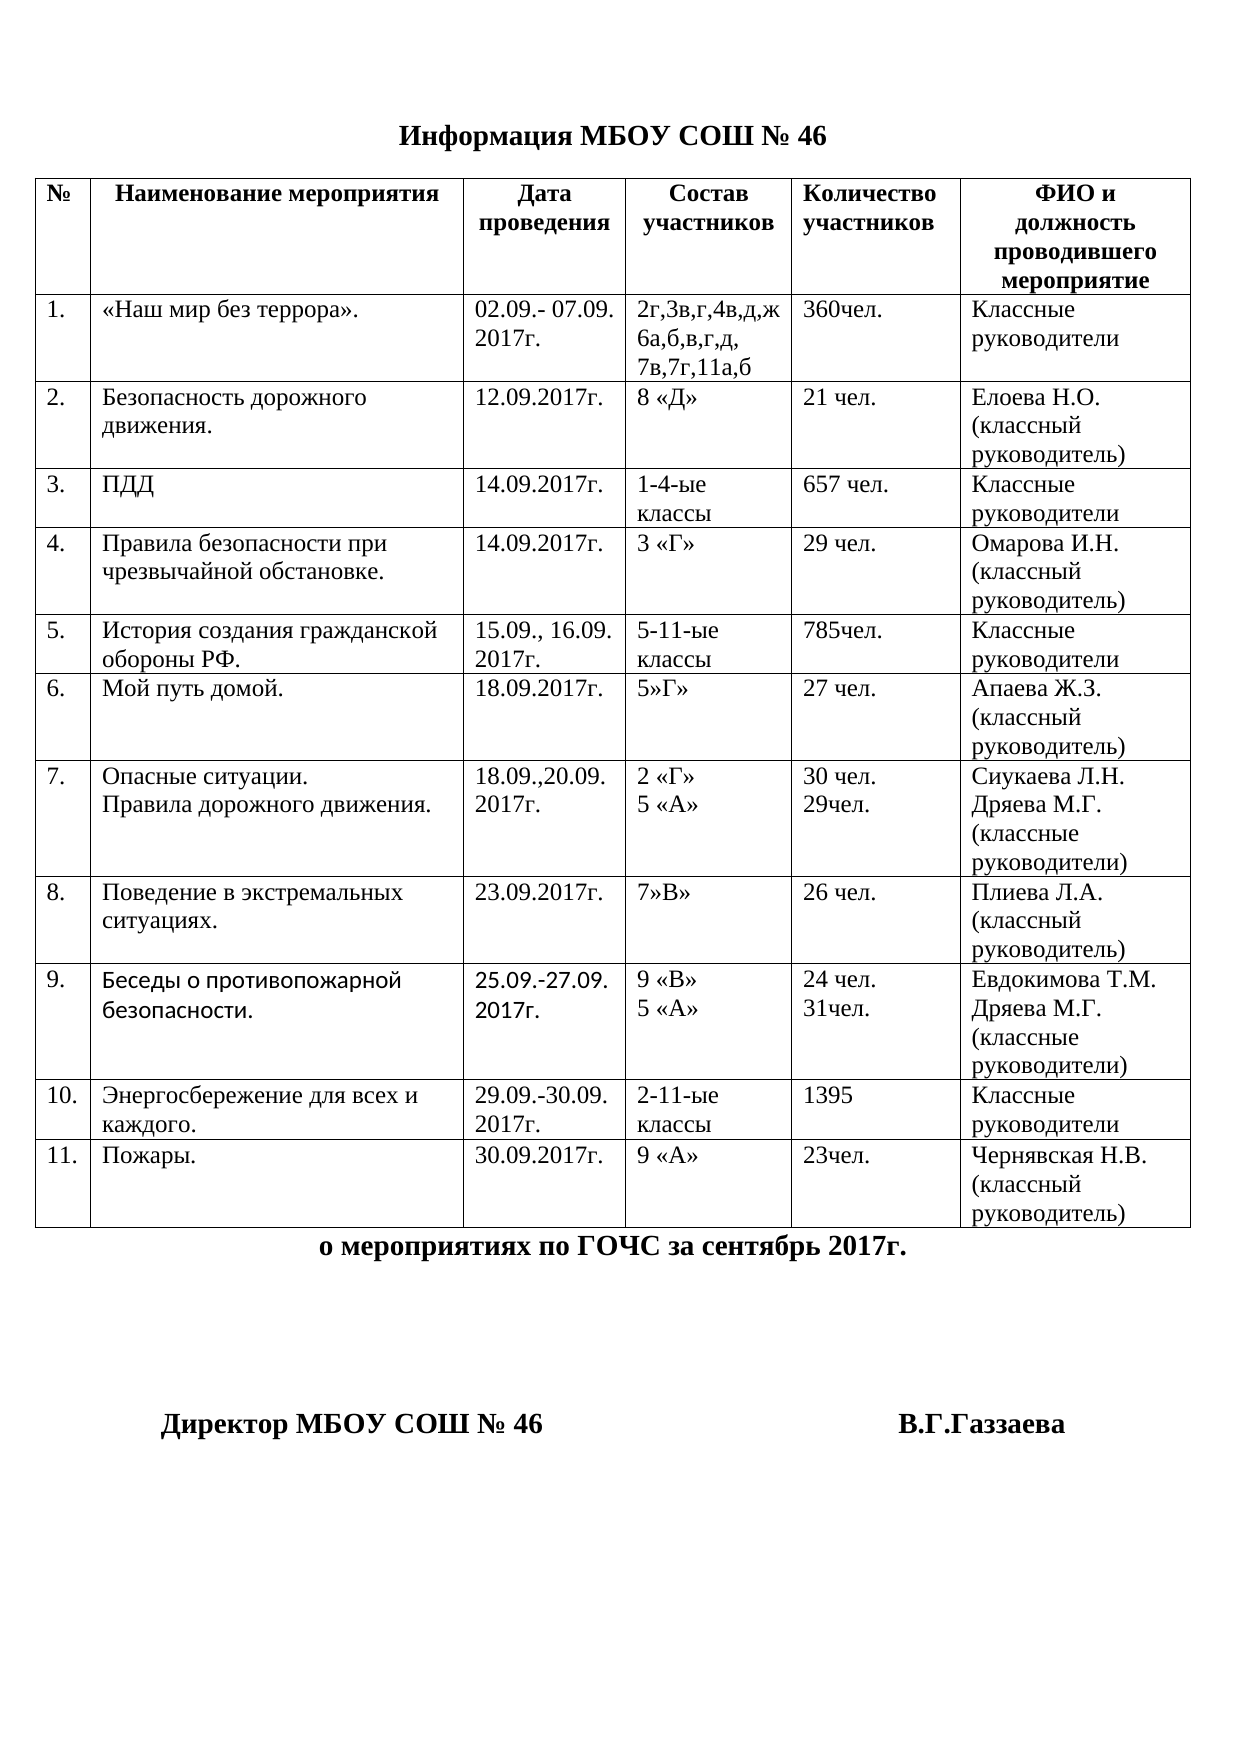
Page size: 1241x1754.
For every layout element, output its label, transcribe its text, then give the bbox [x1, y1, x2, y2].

table_cell Беседы о противопожарной безопасности. [91, 964, 463, 1079]
table_cell Классные руководители [961, 615, 1190, 672]
table_cell 30.09.2017г. [464, 1140, 625, 1227]
table_header Наименование мероприятия [91, 179, 463, 293]
table_cell 2 «Г» 5 «А» [626, 761, 791, 876]
table_cell 8. [36, 877, 90, 963]
table_cell 6. [36, 674, 90, 760]
table_cell 2-11-ые классы [626, 1080, 791, 1139]
table_cell Энергосбережение для всех и каждого. [91, 1080, 463, 1139]
table_cell Омарова И.Н. (классный руководитель) [961, 528, 1190, 614]
table_cell 3. [36, 469, 90, 527]
table_cell 7»В» [626, 877, 791, 963]
table_cell 23.09.2017г. [464, 877, 625, 963]
table_cell Евдокимова Т.М. Дряева М.Г. (классные руководители) [961, 964, 1190, 1079]
table_cell История создания гражданской обороны РФ. [91, 615, 463, 672]
table_cell 5»Г» [626, 674, 791, 760]
table_cell 14.09.2017г. [464, 469, 625, 527]
table_header № [36, 179, 90, 293]
table_cell 1. [36, 295, 90, 381]
table_cell 29 чел. [792, 528, 960, 614]
table_cell Классные руководители [961, 295, 1190, 381]
table_cell 1395 [792, 1080, 960, 1139]
table_cell 11. [36, 1140, 90, 1227]
table_cell Елоева Н.О. (классный руководитель) [961, 382, 1190, 468]
table_cell 10. [36, 1080, 90, 1139]
table_cell 7. [36, 761, 90, 876]
table_cell 2. [36, 382, 90, 468]
table_cell Безопасность дорожного движения. [91, 382, 463, 468]
table_cell 25.09.-27.09. 2017г. [464, 964, 625, 1079]
table_cell Классные руководители [961, 1080, 1190, 1139]
table_cell 27 чел. [792, 674, 960, 760]
table_header Дата проведения [464, 179, 625, 293]
table_cell Мой путь домой. [91, 674, 463, 760]
table_cell 9 «А» [626, 1140, 791, 1227]
table_cell 1-4-ые классы [626, 469, 791, 527]
table_header Состав участников [626, 179, 791, 293]
table_cell 30 чел. 29чел. [792, 761, 960, 876]
table_cell Апаева Ж.З. (классный руководитель) [961, 674, 1190, 760]
table_cell 9. [36, 964, 90, 1079]
table_cell Сиукаева Л.Н. Дряева М.Г. (классные руководители) [961, 761, 1190, 876]
table_cell 12.09.2017г. [464, 382, 625, 468]
table_cell Плиева Л.А. (классный руководитель) [961, 877, 1190, 963]
table_cell 785чел. [792, 615, 960, 672]
table_cell 2г,3в,г,4в,д,ж 6а,б,в,г,д, 7в,7г,11а,б [626, 295, 791, 381]
table_cell 29.09.-30.09. 2017г. [464, 1080, 625, 1139]
table_cell Пожары. [91, 1140, 463, 1227]
table_cell 5-11-ые классы [626, 615, 791, 672]
text Директор МБОУ СОШ № 46 В.Г.Газзаева [74, 1406, 1152, 1439]
table_cell 02.09.- 07.09. 2017г. [464, 295, 625, 381]
table_cell Классные руководители [961, 469, 1190, 527]
table_cell 24 чел. 31чел. [792, 964, 960, 1079]
text Информация МБОУ СОШ № 46 [74, 118, 1152, 152]
table_header Количество участников [792, 179, 960, 293]
table_cell 4. [36, 528, 90, 614]
table_cell 23чел. [792, 1140, 960, 1227]
table_cell «Наш мир без террора». [91, 295, 463, 381]
table_cell 657 чел. [792, 469, 960, 527]
table_cell Чернявская Н.В. (классный руководитель) [961, 1140, 1190, 1227]
table_cell Поведение в экстремальных ситуациях. [91, 877, 463, 963]
table_cell ПДД [91, 469, 463, 527]
table_cell 360чел. [792, 295, 960, 381]
table_cell Правила безопасности при чрезвычайной обстановке. [91, 528, 463, 614]
text о мероприятиях по ГОЧС за сентябрь 2017г. [74, 1228, 1152, 1261]
table_cell 9 «В» 5 «А» [626, 964, 791, 1079]
table_header ФИО и должность проводившего мероприятие [961, 179, 1190, 293]
table_cell 26 чел. [792, 877, 960, 963]
table_cell 18.09.,20.09. 2017г. [464, 761, 625, 876]
table_cell 18.09.2017г. [464, 674, 625, 760]
table_cell 15.09., 16.09. 2017г. [464, 615, 625, 672]
table_cell 3 «Г» [626, 528, 791, 614]
table_cell 5. [36, 615, 90, 672]
table_cell 21 чел. [792, 382, 960, 468]
table_cell Опасные ситуации. Правила дорожного движения. [91, 761, 463, 876]
table_cell 14.09.2017г. [464, 528, 625, 614]
table_cell 8 «Д» [626, 382, 791, 468]
